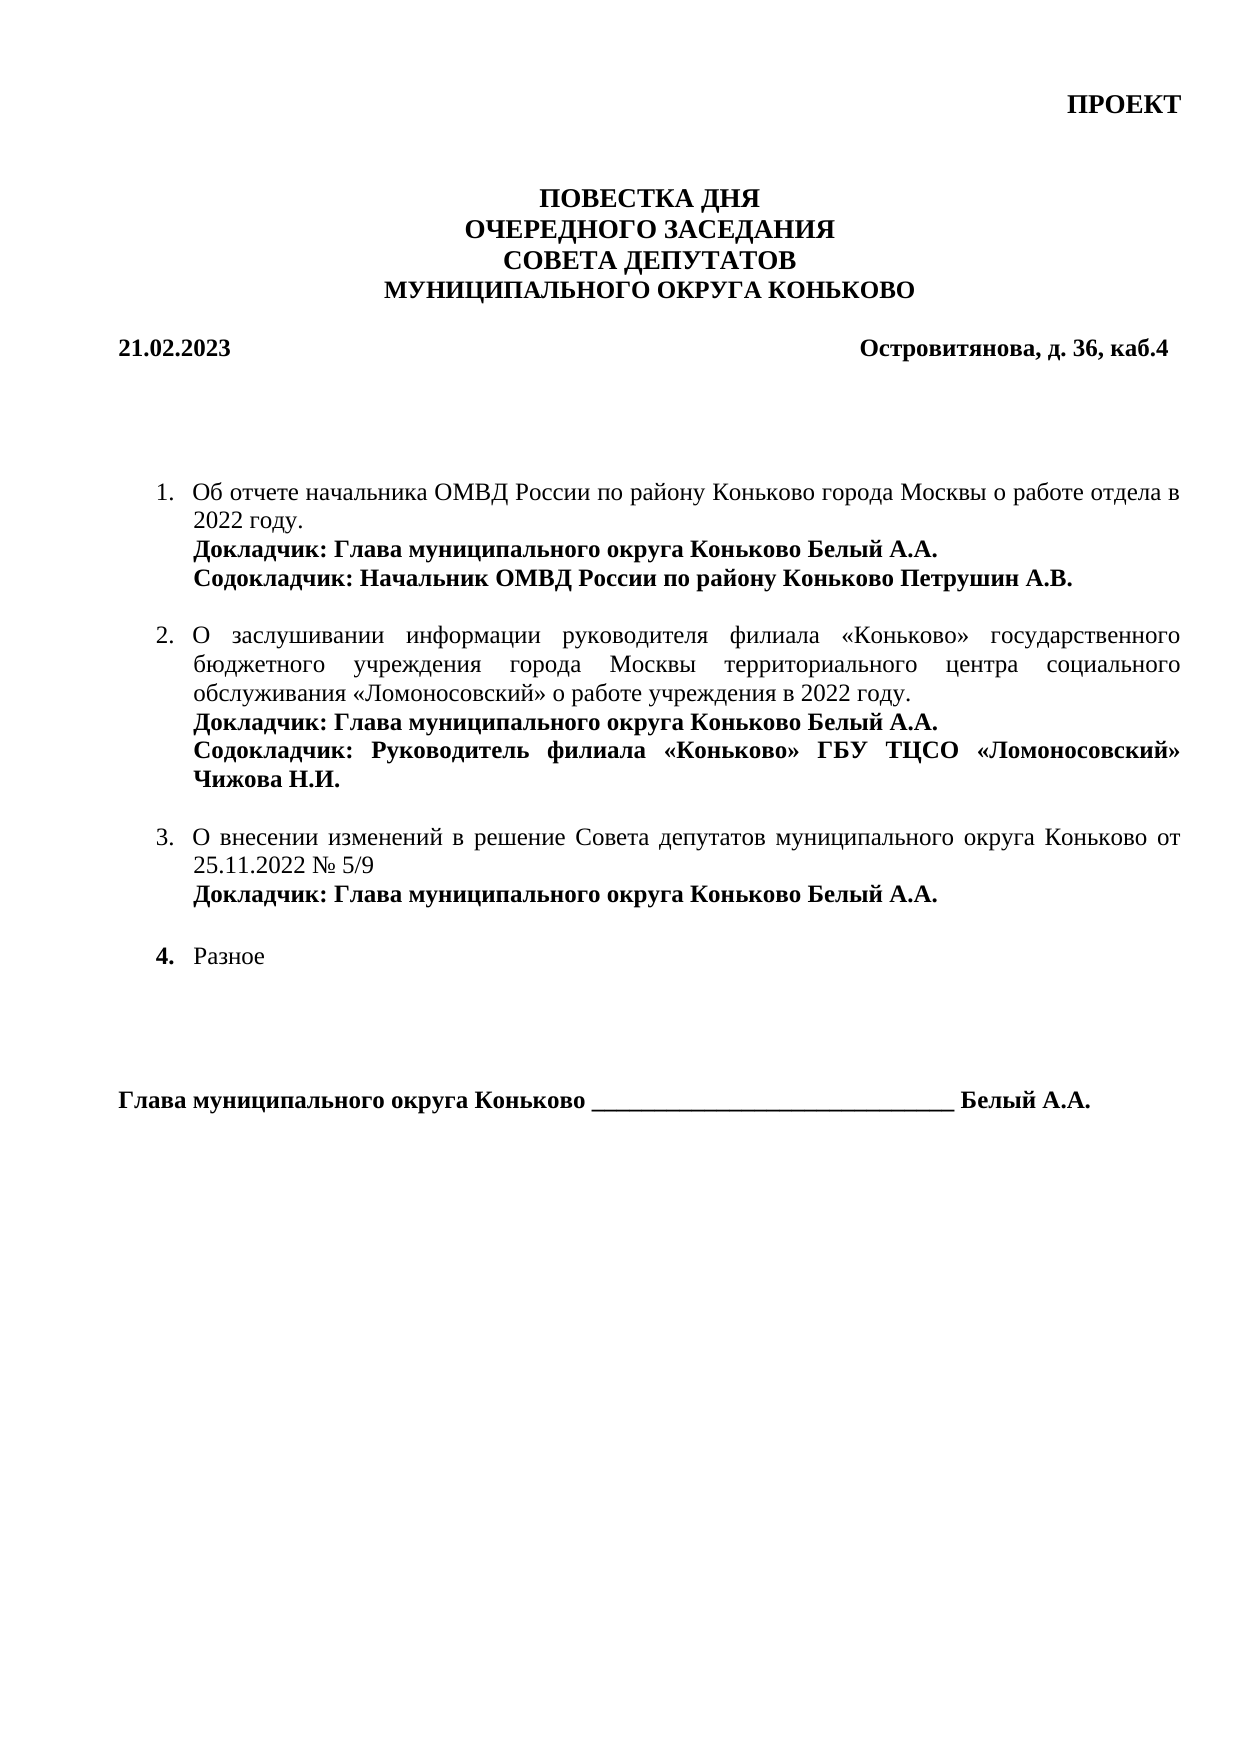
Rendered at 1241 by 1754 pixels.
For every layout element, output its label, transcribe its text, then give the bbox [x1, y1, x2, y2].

list Докладчик: Глава муниципального округа Коньково Белый А.А. [193, 534, 1181, 563]
list О заслушивании информации руководителя филиала «Коньково» государственного бюджетного учреждения города Москвы территориального центра социального обслуживания «Ломоносовский» о работе учреждения в 2022 году. [156, 621, 1181, 707]
text 21.02.2023 Островитянова, д. 36, каб.4 [118, 333, 1181, 362]
list Содокладчик: Руководитель филиала «Коньково» ГБУ ТЦСО «Ломоносовский» Чижова Н.И. [193, 736, 1181, 793]
list Докладчик: Глава муниципального округа Коньково Белый А.А. [193, 707, 1181, 736]
list Разное [156, 941, 1181, 970]
text Докладчик: Глава муниципального округа Коньково Белый А.А. [156, 879, 1181, 908]
text ПОВЕСТКА ДНЯ [118, 182, 1181, 213]
text ОЧЕРЕДНОГО ЗАСЕДАНИЯ СОВЕТА ДЕПУТАТОВ [118, 213, 1181, 276]
text МУНИЦИПАЛЬНОГО ОКРУГА КОНЬКОВО [118, 276, 1181, 304]
text ПРОЕКТ [118, 89, 1181, 120]
text Глава муниципального округа Коньково _____________________________ Белый А.А. [118, 1085, 1181, 1113]
list О внесении изменений в решение Совета депутатов муниципального округа Коньково от 25.11.2022 № 5/9 [156, 822, 1181, 879]
list Содокладчик: Начальник ОМВД России по району Коньково Петрушин А.В. [193, 563, 1181, 592]
list Об отчете начальника ОМВД России по району Коньково города Москвы о работе отдела в 2022 году. [156, 477, 1181, 534]
